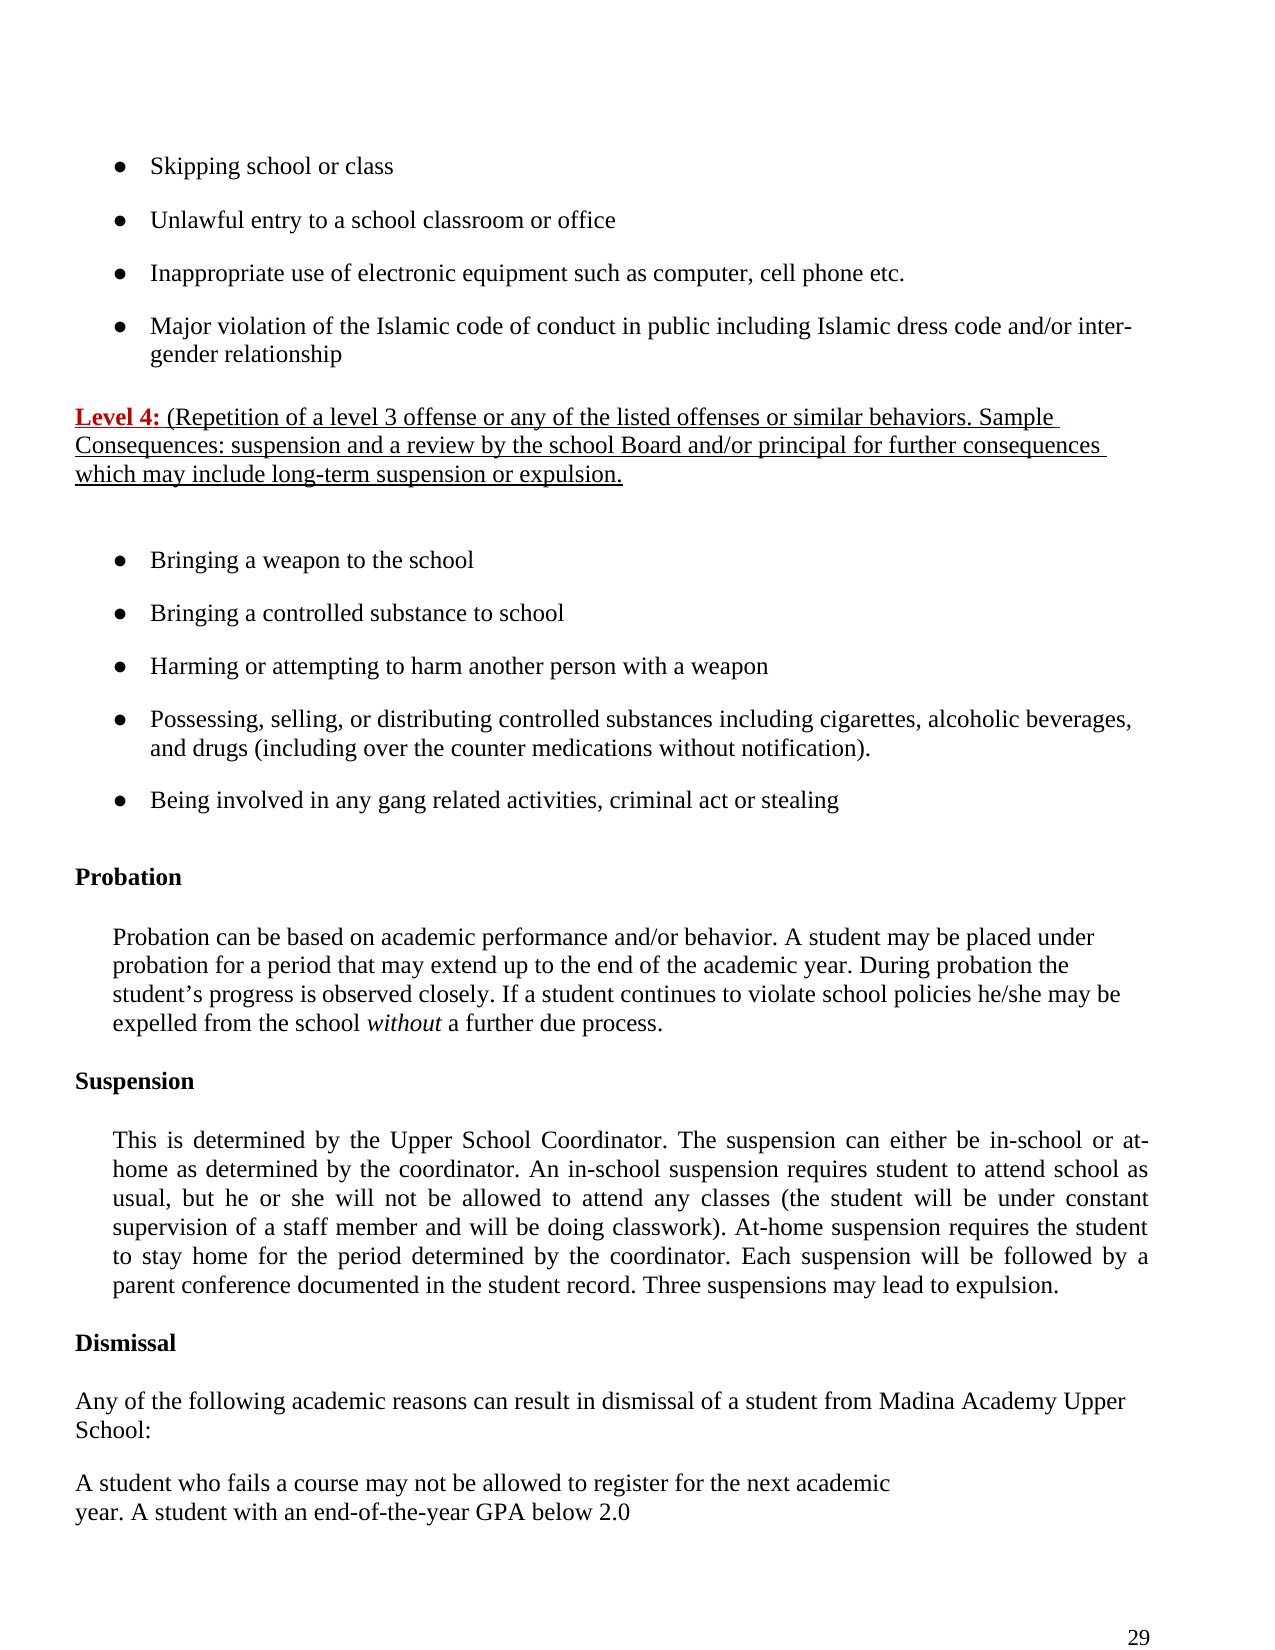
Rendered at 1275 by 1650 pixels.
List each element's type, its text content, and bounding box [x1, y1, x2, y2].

list Skipping school or class [112, 151, 575, 180]
text This is determined by the Upper School Coordinator. The suspension can either be in-school or at-home as determined by the coordinator. An in-school suspension requires student to attend school as usual, but he or she will not be allowed to attend any classes (the student will be under constant supervision of a staff member and will be doing classwork). At-home suspension requires the student to stay home for the period determined by the coordinator. Each suspension will be followed by a parent conference documented in the student record. Three suspensions may lead to expulsion. [112, 1125, 1150, 1298]
text Probation [75, 862, 1150, 891]
text Dismissal [75, 1328, 1150, 1356]
text Suspension [75, 1066, 1150, 1095]
list Being involved in any gang related activities, criminal act or stealing [112, 786, 1150, 814]
list Unlawful entry to a school classroom or office [112, 205, 1150, 234]
list Bringing a weapon to the school [112, 546, 1150, 574]
list Harming or attempting to harm another person with a weapon [112, 651, 1150, 680]
text Level 4: (Repetition of a level 3 offense or any of the listed offenses or similar behaviors. Sample Consequences: suspension and a review by the school Board and/or principal for further consequences which may include long-term suspension or expulsion. [75, 402, 1150, 488]
list Possessing, selling, or distributing controlled substances including cigarettes, alcoholic beverages, and drugs (including over the counter medications without notification). [112, 704, 1150, 762]
text Any of the following academic reasons can result in dismissal of a student from Madina Academy Upper School: [75, 1386, 1150, 1444]
list Bringing a controlled substance to school [112, 598, 1150, 627]
text Probation can be based on academic performance and/or behavior. A student may be placed under probation for a period that may extend up to the end of the academic year. During probation the student’s progress is observed closely. If a student continues to violate school policies he/she may be expelled from the school without a further due process. [112, 922, 1150, 1037]
list Inappropriate use of electronic equipment such as computer, cell phone etc. [112, 258, 1150, 287]
text A student who fails a course may not be allowed to register for the next academic year. A student with an end-of-the-year GPA below 2.0 [75, 1468, 931, 1526]
list Major violation of the Islamic code of conduct in public including Islamic dress code and/or inter-gender relationship [112, 311, 1150, 368]
